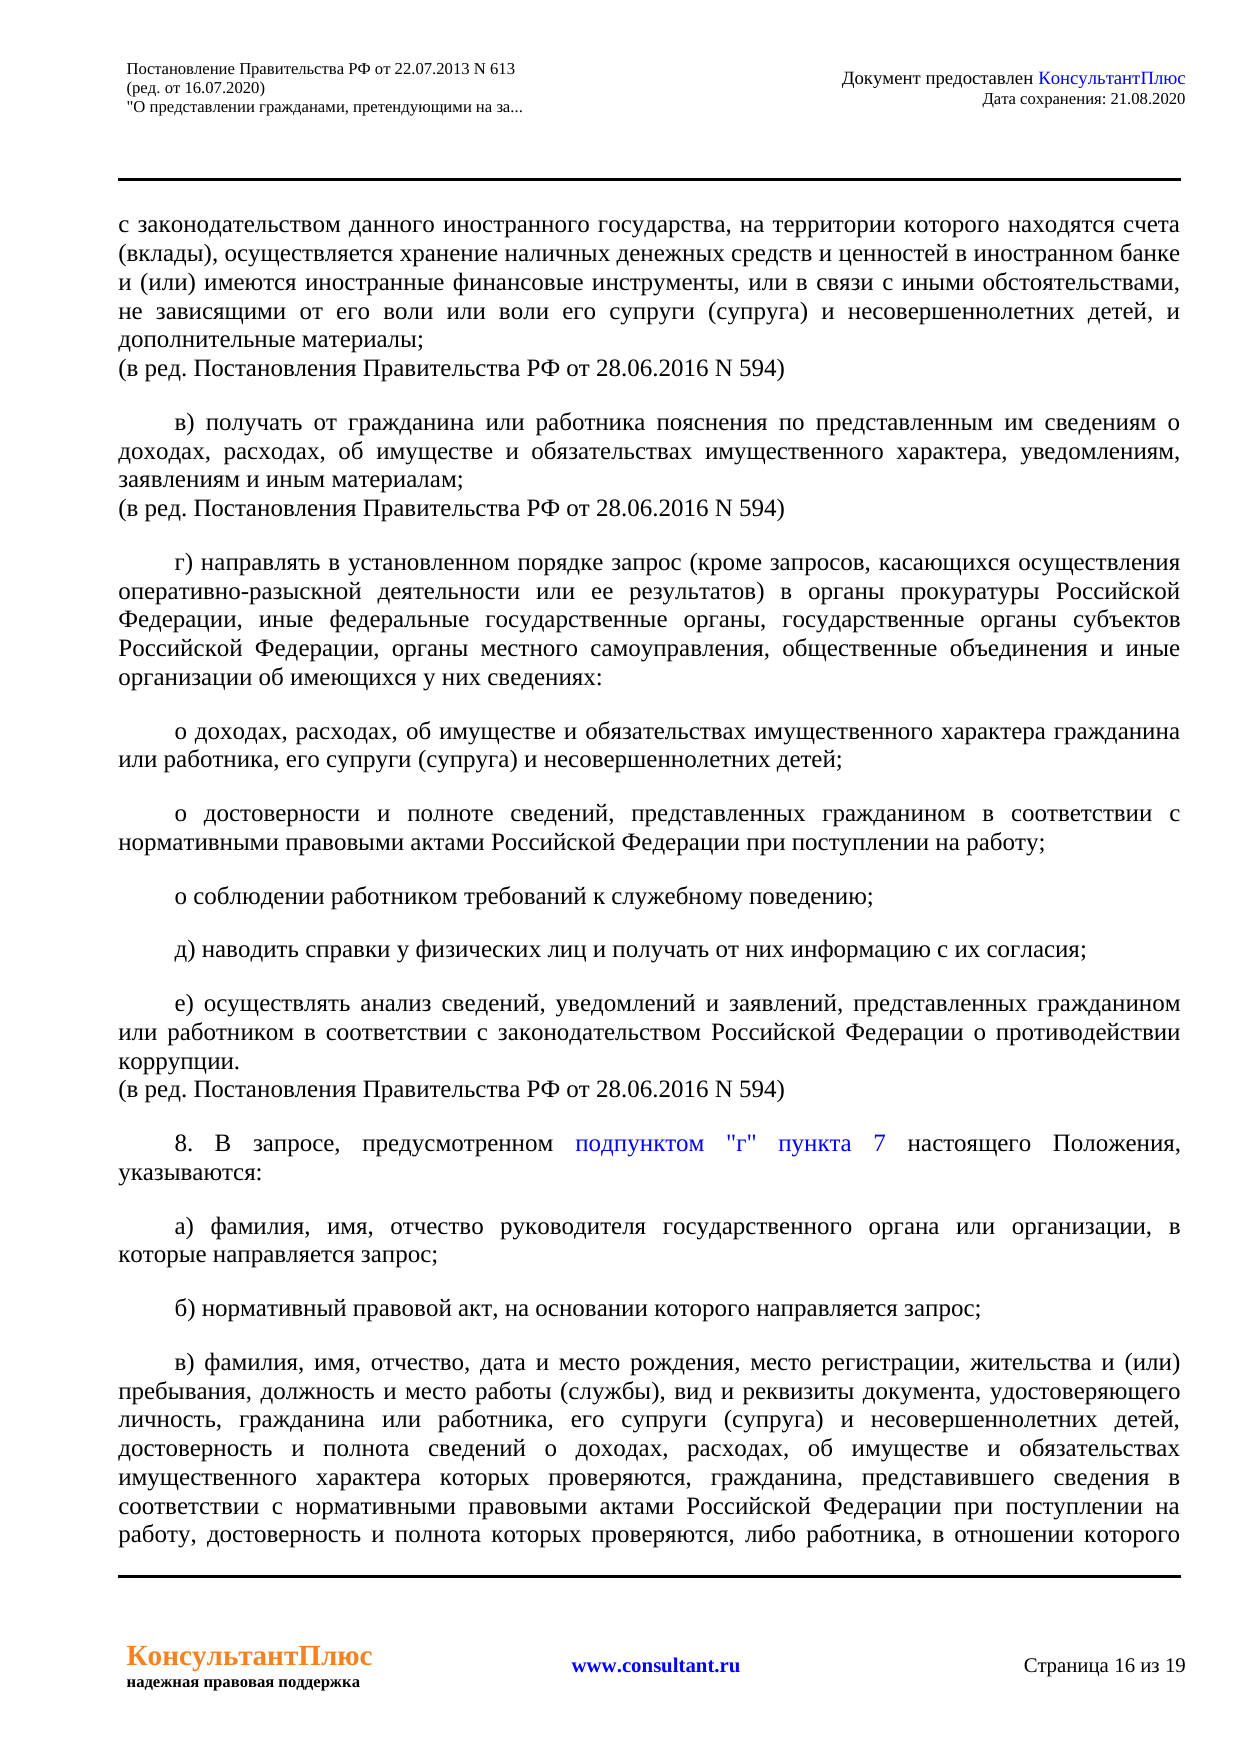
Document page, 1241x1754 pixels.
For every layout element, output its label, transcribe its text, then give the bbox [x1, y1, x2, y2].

text г) направлять в установленном порядке запрос (кроме запросов, касающихся осуществления оперативно-разыскной деятельности или ее результатов) в органы прокуратуры Российской Федерации, иные федеральные государственные органы, государственные органы субъектов Российской Федерации, органы местного самоуправления, общественные объединения и иные организации об имеющихся у них сведениях: [118, 547, 1181, 691]
text (в ред. Постановления Правительства РФ от 28.06.2016 N 594) [118, 1074, 1181, 1103]
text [118, 1347, 1181, 1548]
text о соблюдении работником требований к служебному поведению; [118, 881, 1181, 909]
text а) фамилия, имя, отчество руководителя государственного органа или организации, в которые направляется запрос; [118, 1211, 1181, 1268]
text в) получать от гражданина или работника пояснения по представленным им сведениям о доходах, расходах, об имуществе и обязательствах имущественного характера, уведомлениям, заявлениям и иным материалам; [118, 407, 1181, 493]
text о доходах, расходах, об имуществе и обязательствах имущественного характера гражданина или работника, его супруги (супруга) и несовершеннолетних детей; [118, 716, 1181, 773]
text 8. В запросе, предусмотренном подпунктом "г" пункта 7 настоящего Положения, указываются: [118, 1128, 1181, 1186]
text (в ред. Постановления Правительства РФ от 28.06.2016 N 594) [118, 353, 1181, 382]
text д) наводить справки у физических лиц и получать от них информацию с их согласия; [118, 934, 1181, 963]
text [118, 209, 1181, 353]
text е) осуществлять анализ сведений, уведомлений и заявлений, представленных гражданином или работником в соответствии с законодательством Российской Федерации о противодействии коррупции. [118, 988, 1181, 1074]
text б) нормативный правовой акт, на основании которого направляется запрос; [118, 1293, 1181, 1322]
text (в ред. Постановления Правительства РФ от 28.06.2016 N 594) [118, 493, 1181, 522]
text о достоверности и полноте сведений, представленных гражданином в соответствии с нормативными правовыми актами Российской Федерации при поступлении на работу; [118, 798, 1181, 856]
